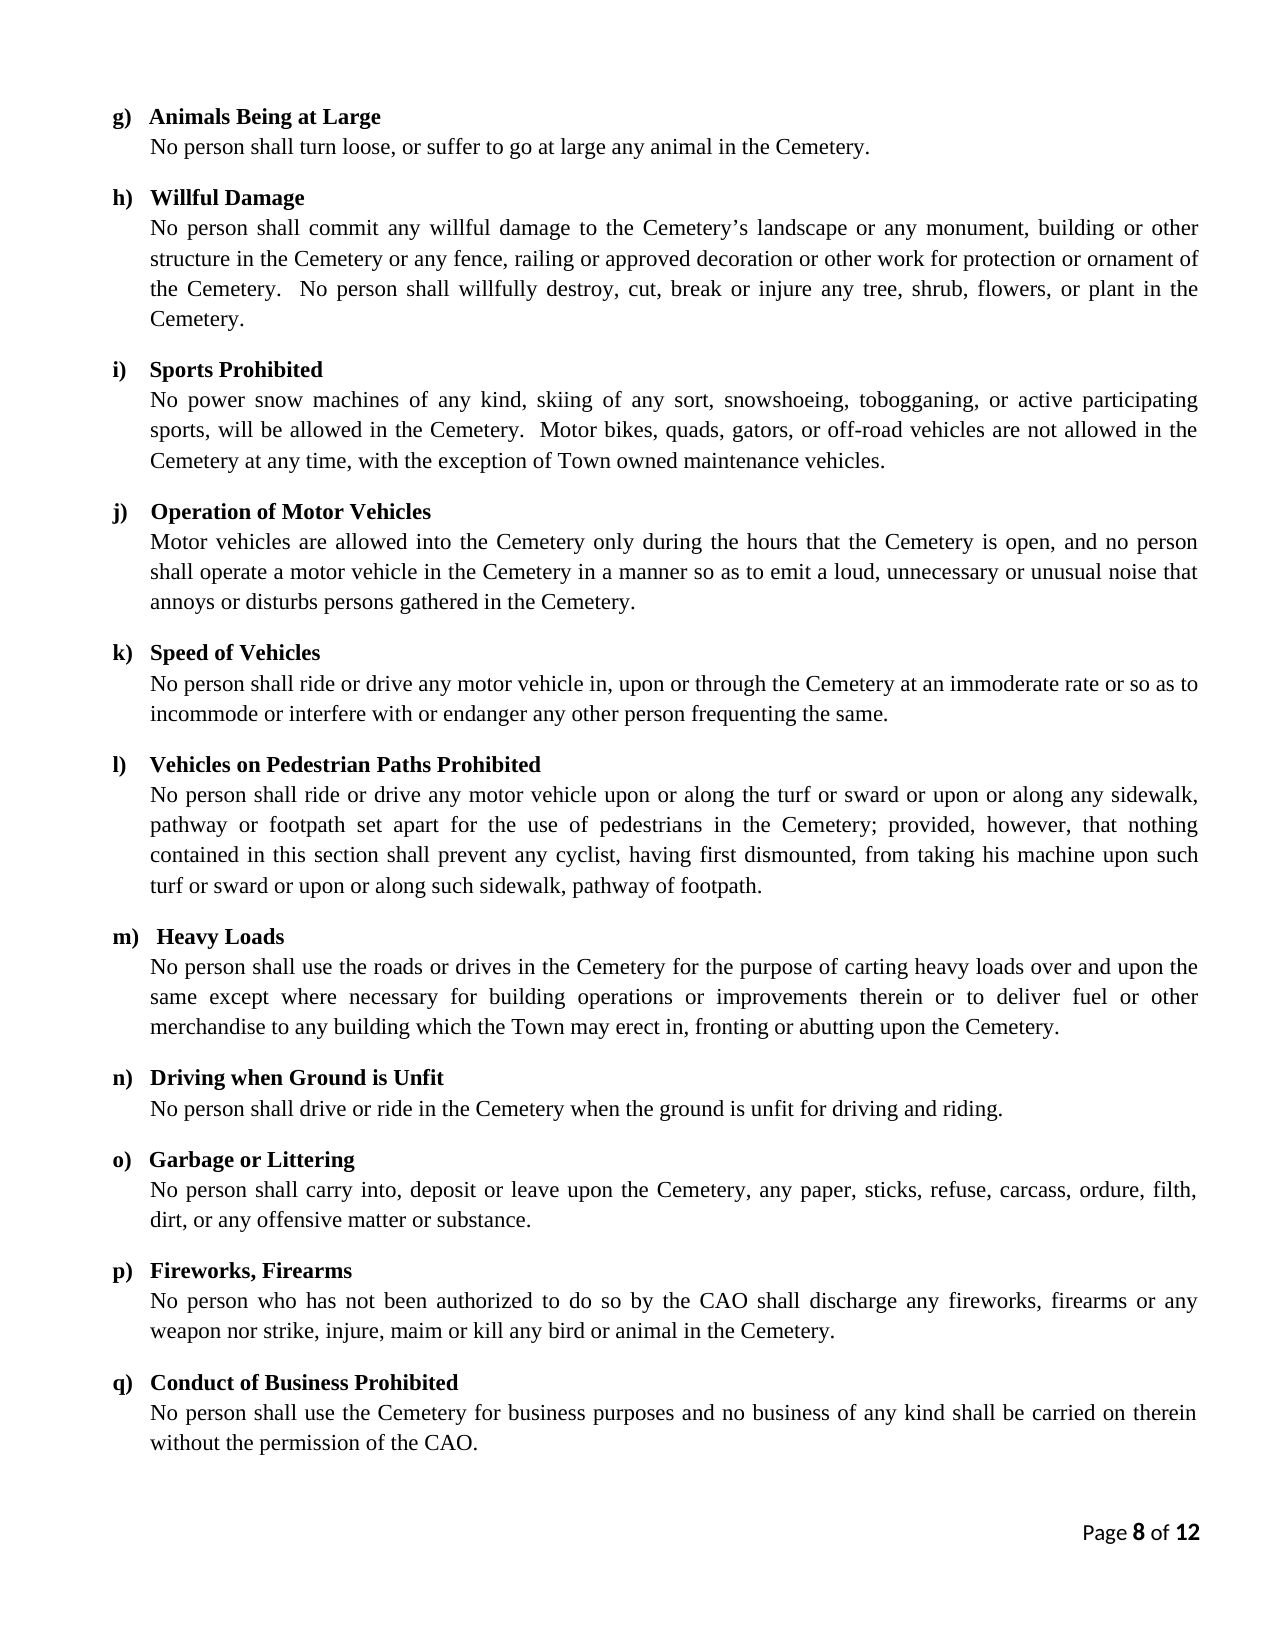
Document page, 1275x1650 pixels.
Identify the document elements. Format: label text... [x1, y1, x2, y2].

text No person shall commit any willful damage to the Cemetery’s landscape or any monument, building or other structure in the Cemetery or any fence, railing or approved decoration or other work for protection or ornament of the Cemetery. No person shall willfully destroy, cut, break or injure any tree, shrub, flowers, or plant in the Cemetery. [150, 214, 1200, 331]
text No person shall use the roads or drives in the Cemetery for the purpose of carting heavy loads over and upon the same except where necessary for building operations or improvements therein or to deliver fuel or other merchandise to any building which the Town may erect in, fronting or abutting upon the Cemetery. [150, 953, 1200, 1040]
subtitle h) Willful Damage [112, 184, 1200, 211]
subtitle o) Garbage or Littering [112, 1146, 1200, 1172]
subtitle l) Vehicles on Pedestrian Paths Prohibited [112, 751, 1200, 777]
subtitle q) Conduct of Business Prohibited [112, 1369, 1200, 1395]
subtitle p) Fireworks, Firearms [112, 1257, 1200, 1283]
subtitle n) Driving when Ground is Unfit [112, 1064, 1200, 1091]
subtitle j) Operation of Motor Vehicles [112, 498, 1200, 524]
text No person shall drive or ride in the Cemetery when the ground is unfit for driving and riding. [75, 1095, 1200, 1121]
text No person shall carry into, deposit or leave upon the Cemetery, any paper, sticks, refuse, carcass, ordure, filth, dirt, or any offensive matter or substance. [150, 1176, 1200, 1232]
subtitle i) Sports Prohibited [112, 356, 1200, 382]
text No power snow machines of any kind, skiing of any sort, snowshoeing, tobogganing, or active participating sports, will be allowed in the Cemetery. Motor bikes, quads, gators, or off-road vehicles are not allowed in the Cemetery at any time, with the exception of Town owned maintenance vehicles. [150, 386, 1200, 473]
subtitle m) Heavy Loads [112, 923, 1200, 949]
text No person shall ride or drive any motor vehicle in, upon or through the Cemetery at an immoderate rate or so as to incommode or interfere with or endanger any other person frequenting the same. [150, 670, 1200, 726]
text No person who has not been authorized to do so by the CAO shall discharge any fireworks, firearms or any weapon nor strike, injure, maim or kill any bird or animal in the Cemetery. [150, 1287, 1200, 1344]
text Motor vehicles are allowed into the Cemetery only during the hours that the Cemetery is open, and no person shall operate a motor vehicle in the Cemetery in a manner so as to emit a loud, unnecessary or unusual noise that annoys or disturbs persons gathered in the Cemetery. [150, 528, 1200, 615]
text No person shall use the Cemetery for business purposes and no business of any kind shall be carried on therein without the permission of the CAO. [150, 1399, 1200, 1455]
subtitle k) Speed of Vehicles [112, 639, 1200, 666]
subtitle g) Animals Being at Large [112, 103, 1200, 129]
text No person shall turn loose, or suffer to go at large any animal in the Cemetery. [75, 133, 1200, 159]
text No person shall ride or drive any motor vehicle upon or along the turf or sward or upon or along any sidewalk, pathway or footpath set apart for the use of pedestrians in the Cemetery; provided, however, that nothing contained in this section shall prevent any cyclist, having first dismounted, from taking his machine upon such turf or sward or upon or along such sidewalk, pathway of footpath. [150, 781, 1200, 898]
